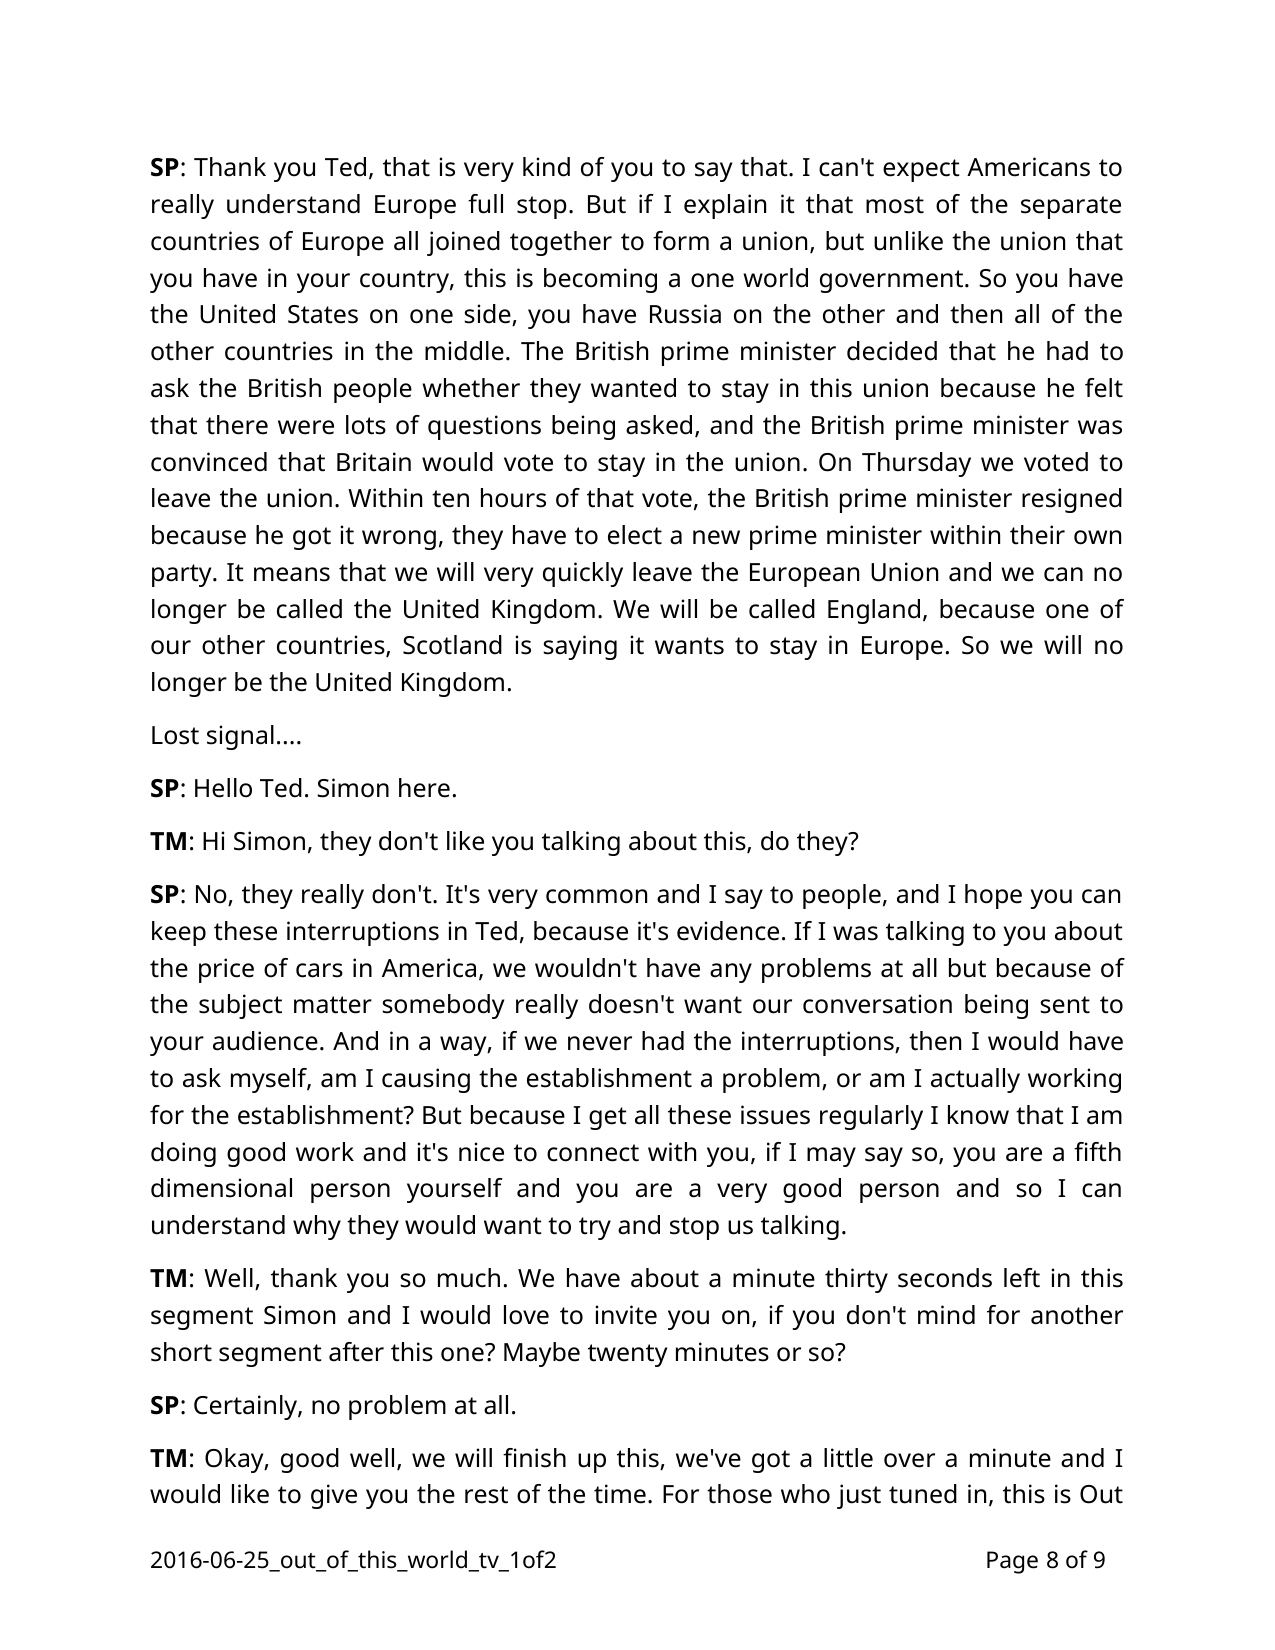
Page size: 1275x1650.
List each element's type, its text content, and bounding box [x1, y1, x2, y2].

text TM: Hi Simon, they don't like you talking about this, do they? [150, 824, 1125, 858]
text SP: No, they really don't. It's very common and I say to people, and I hope you can keep these interruptions in Ted, because it's evidence. If I was talking to you about the price of cars in America, we wouldn't have any problems at all but because of the subject matter somebody really doesn't want our conversation being sent to your audience. And in a way, if we never had the interruptions, then I would have to ask myself, am I causing the establishment a problem, or am I actually working for the establishment? But because I get all these issues regularly I know that I am doing good work and it's nice to connect with you, if I may say so, you are a fifth dimensional person yourself and you are a very good person and so I can understand why they would want to try and stop us talking. [150, 877, 1125, 1242]
text TM: Well, thank you so much. We have about a minute thirty seconds left in this segment Simon and I would love to invite you on, if you don't mind for another short segment after this one? Maybe twenty minutes or so? [150, 1261, 1125, 1368]
text SP: Certainly, no problem at all. [150, 1387, 1125, 1421]
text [150, 1440, 1125, 1511]
text SP: Thank you Ted, that is very kind of you to say that. I can't expect Americans to really understand Europe full stop. But if I explain it that most of the separate countries of Europe all joined together to form a union, but unlike the union that you have in your country, this is becoming a one world government. So you have the United States on one side, you have Russia on the other and then all of the other countries in the middle. The British prime minister decided that he had to ask the British people whether they wanted to stay in this union because he felt that there were lots of questions being asked, and the British prime minister was convinced that Britain would vote to stay in the union. On Thursday we voted to leave the union. Within ten hours of that vote, the British prime minister resigned because he got it wrong, they have to elect a new prime minister within their own party. It means that we will very quickly leave the European Union and we can no longer be called the United Kingdom. We will be called England, because one of our other countries, Scotland is saying it wants to stay in Europe. So we will no longer be the United Kingdom. [150, 150, 1125, 699]
text Lost signal.... [150, 718, 1125, 752]
text SP: Hello Ted. Simon here. [150, 771, 1125, 805]
